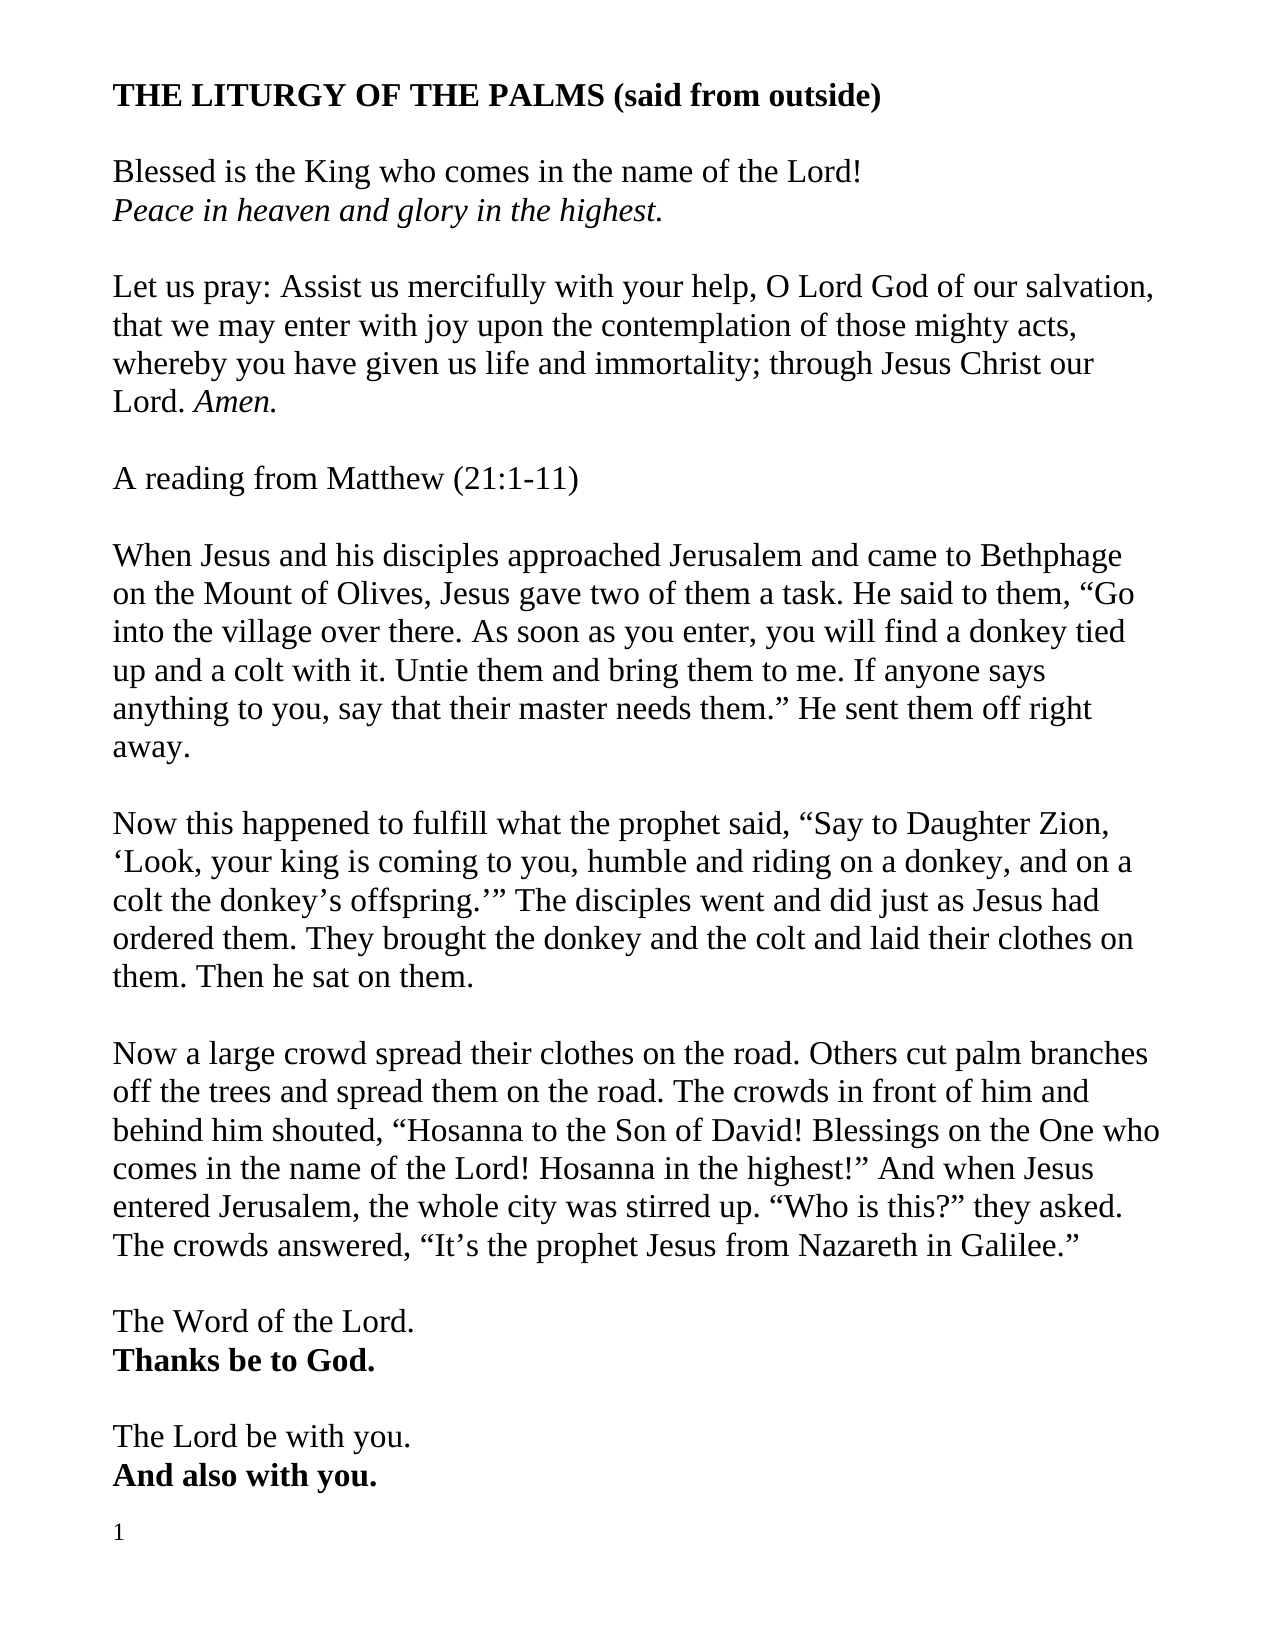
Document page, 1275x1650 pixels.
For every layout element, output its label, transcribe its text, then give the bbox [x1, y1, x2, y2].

text Peace in heaven and glory in the highest. [112, 190, 1162, 228]
text And also with you. [112, 1455, 1162, 1493]
text THE LITURGY OF THE PALMS (said from outside) [112, 75, 1162, 113]
text Now a large crowd spread their clothes on the road. Others cut palm branches off the trees and spread them on the road. The crowds in front of him and behind him shouted, “Hosanna to the Son of David! Blessings on the One who comes in the name of the Lord! Hosanna in the highest!” And when Jesus entered Jerusalem, the whole city was stirred up. “Who is this?” they asked. The crowds answered, “It’s the prophet Jesus from Nazareth in Galilee.” [112, 1033, 1162, 1263]
text When Jesus and his disciples approached Jerusalem and came to Bethphage on the Mount of Olives, Jesus gave two of them a task. He said to them, “Go into the village over there. As soon as you enter, you will find a donkey tied up and a colt with it. Untie them and bring them to me. If anyone says anything to you, say that their master needs them.” He sent them off right away. [112, 535, 1162, 765]
text Now this happened to fulfill what the prophet said, “Say to Daughter Zion, ‘Look, your king is coming to you, humble and riding on a donkey, and on a colt the donkey’s offspring.’” The disciples went and did just as Jesus had ordered them. They brought the donkey and the colt and laid their clothes on them. Then he sat on them. [112, 803, 1162, 995]
text Thanks be to God. [112, 1340, 1162, 1378]
text The Lord be with you. [112, 1417, 1162, 1455]
text The Word of the Lord. [112, 1302, 1162, 1340]
text A reading from Matthew (21:1-11) [112, 458, 1162, 497]
text Blessed is the King who comes in the name of the Lord! [112, 152, 1162, 190]
text Let us pray: Assist us mercifully with your help, O Lord God of our salvation, that we may enter with joy upon the contemplation of those mighty acts, whereby you have given us life and immortality; through Jesus Christ our Lord. Amen. [112, 267, 1162, 420]
